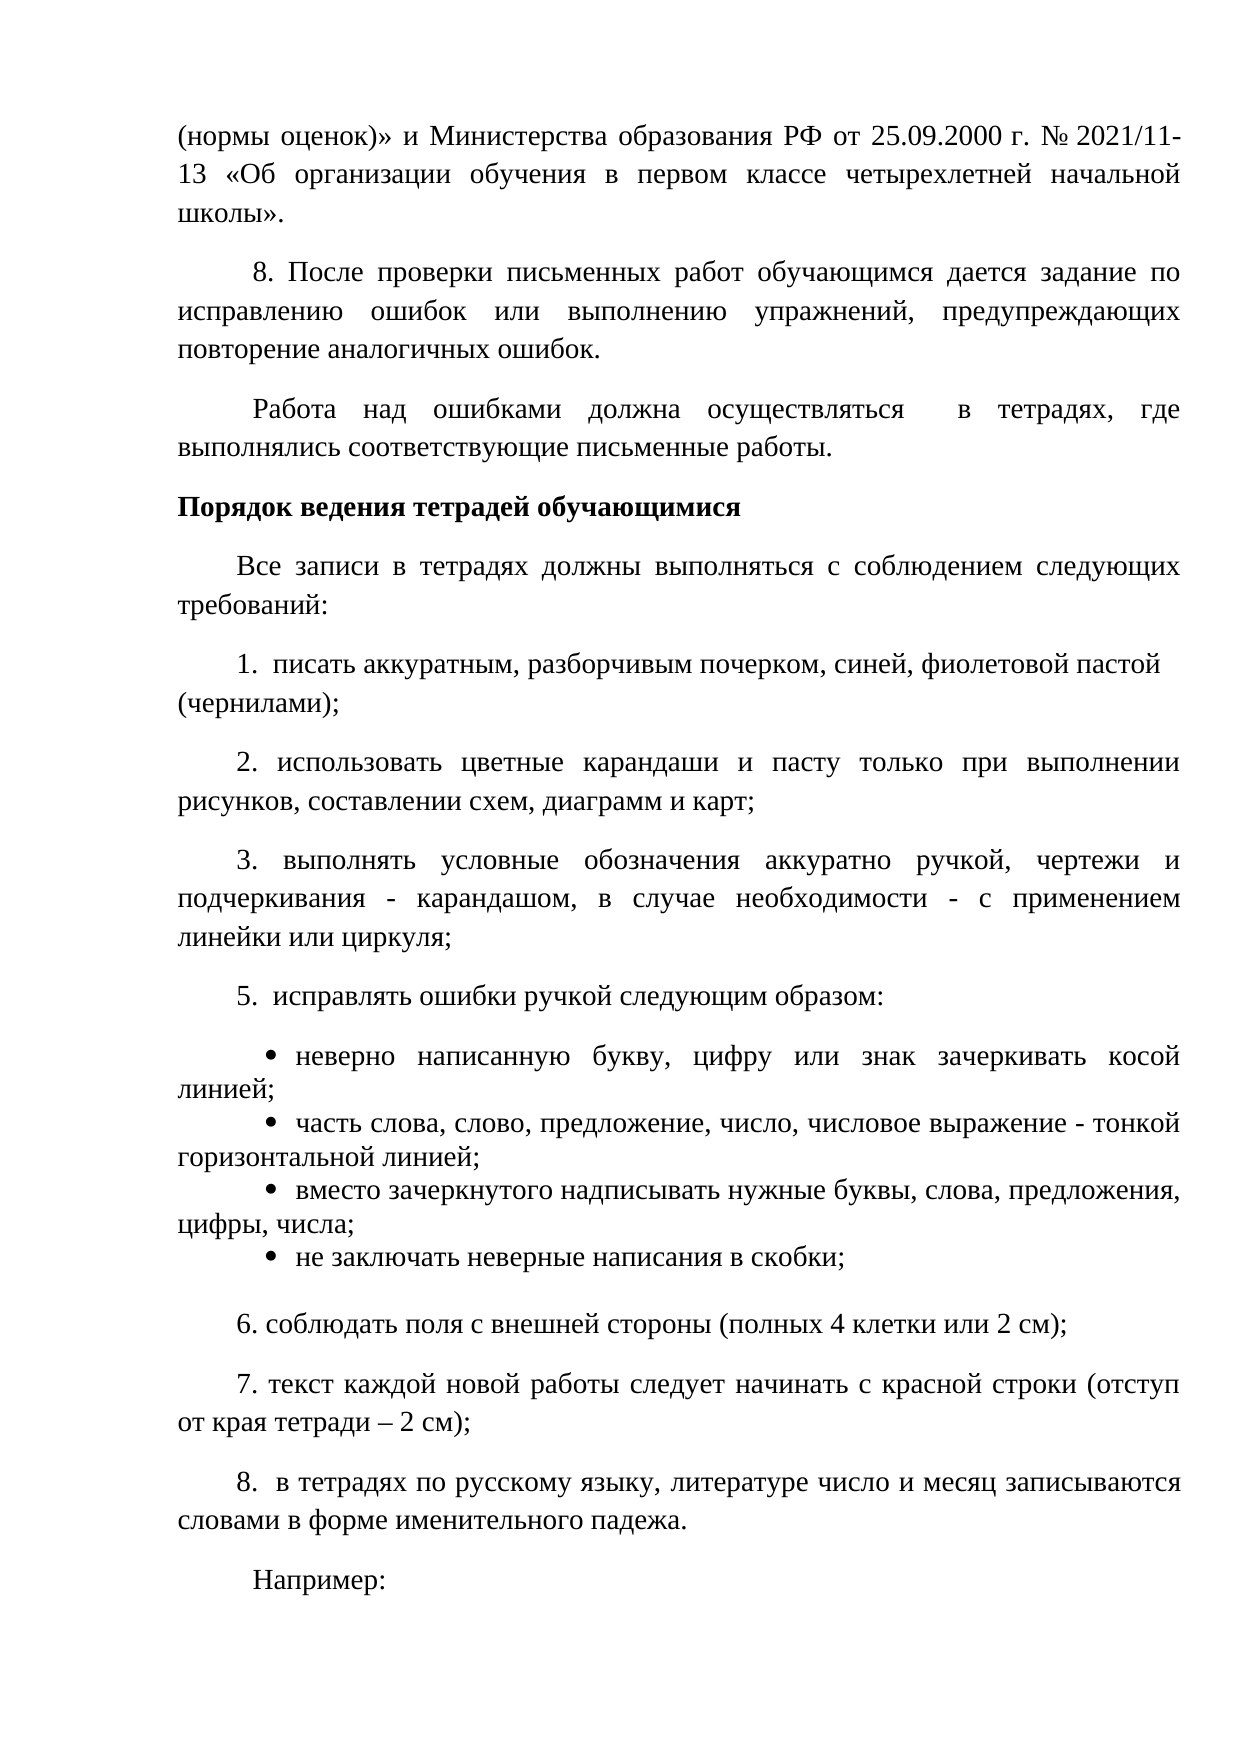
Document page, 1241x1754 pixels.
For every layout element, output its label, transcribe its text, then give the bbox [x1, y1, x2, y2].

list часть слова, слово, предложение, число, числовое выражение - тонкой горизонтальной линией; [177, 1105, 1181, 1172]
list не заключать неверные написания в скобки; [177, 1239, 1181, 1273]
text 5. исправлять ошибки ручкой следующим образом: [177, 978, 1181, 1012]
list неверно написанную букву, цифру или знак зачеркивать косой линией; [177, 1038, 1181, 1105]
text 3. выполнять условные обозначения аккуратно ручкой, чертежи и подчеркивания - карандашом, в случае необходимости - с применением линейки или циркуля; [177, 842, 1181, 953]
text Все записи в тетрадях должны выполняться с соблюдением следующих требований: [177, 548, 1181, 620]
text Порядок ведения тетрадей обучающимися [177, 489, 1181, 522]
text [177, 118, 1181, 229]
text 8. в тетрадях по русскому языку, литературе число и месяц записываются словами в форме именительного падежа. [177, 1464, 1181, 1536]
text 8. После проверки письменных работ обучающимся дается задание по исправлению ошибок или выполнению упражнений, предупреждающих повторение аналогичных ошибок. [177, 254, 1181, 365]
text Например: [177, 1562, 1181, 1595]
text 7. текст каждой новой работы следует начинать с красной строки (отступ от края тетради – ); [177, 1366, 1181, 1438]
text 6. соблюдать поля с внешней стороны (полных 4 клетки или ); [177, 1307, 1181, 1340]
text 2. использовать цветные карандаши и пасту только при выполнении рисунков, составлении схем, диаграмм и карт; [177, 744, 1181, 816]
text 1. писать аккуратным, разборчивым почерком, синей, фиолетовой пастой (чернилами); [177, 646, 1181, 718]
text Работа над ошибками должна осуществляться в тетрадях, где выполнялись соответствующие письменные работы. [177, 391, 1181, 463]
list вместо зачеркнутого надписывать нужные буквы, слова, предложения, цифры, числа; [177, 1172, 1181, 1239]
